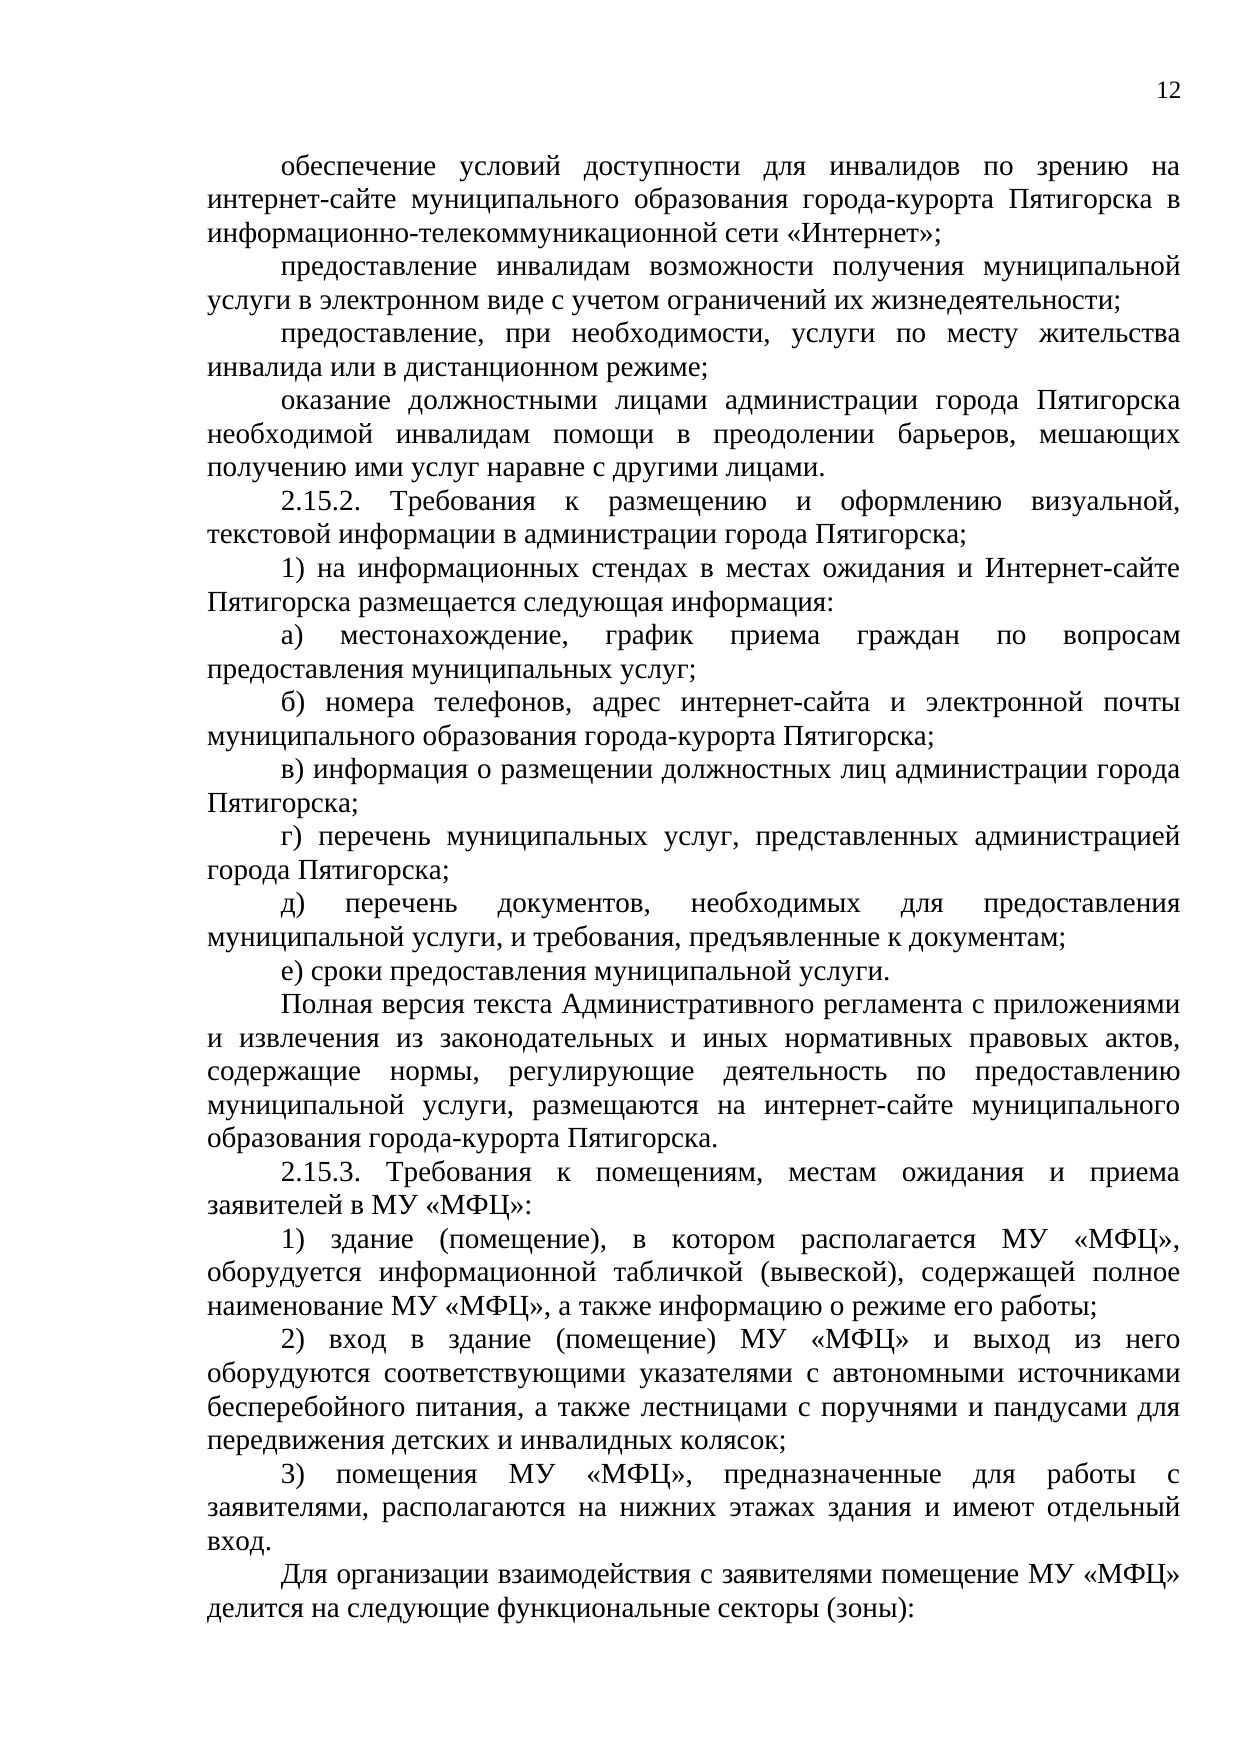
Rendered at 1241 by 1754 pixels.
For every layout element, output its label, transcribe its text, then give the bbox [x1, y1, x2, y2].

text е) сроки предоставления муниципальной услуги. [207, 953, 1181, 986]
text Полная версия текста Административного регламента с приложениями и извлечения из законодательных и иных нормативных правовых актов, содержащие нормы, регулирующие деятельность по предоставлению муниципальной услуги, размещаются на интернет-сайте муниципального образования города-курорта Пятигорска. [207, 986, 1181, 1154]
text 2.15.3. Требования к помещениям, местам ожидания и приема заявителей в МУ «МФЦ»: [207, 1154, 1181, 1221]
text 3) помещения МУ «МФЦ», предназначенные для работы с заявителями, располагаются на нижних этажах здания и имеют отдельный вход. [207, 1456, 1181, 1556]
text г) перечень муниципальных услуг, представленных администрацией города Пятигорска; [207, 818, 1181, 886]
text 2.15.2. Требования к размещению и оформлению визуальной, текстовой информации в администрации города Пятигорска; [207, 483, 1181, 550]
text 1) на информационных стендах в местах ожидания и Интернет-сайте Пятигорска размещается следующая информация: [207, 550, 1181, 617]
text оказание должностными лицами администрации города Пятигорска необходимой инвалидам помощи в преодолении барьеров, мешающих получению ими услуг наравне с другими лицами. [207, 382, 1181, 483]
text предоставление инвалидам возможности получения муниципальной услуги в электронном виде с учетом ограничений их жизнедеятельности; [207, 248, 1181, 315]
text Для организации взаимодействия с заявителями помещение МУ «МФЦ» делится на следующие функциональные секторы (зоны): [207, 1556, 1181, 1623]
text д) перечень документов, необходимых для предоставления муниципальной услуги, и требования, предъявленные к документам; [207, 886, 1181, 953]
text б) номера телефонов, адрес интернет-сайта и электронной почты муниципального образования города-курорта Пятигорска; [207, 684, 1181, 751]
text обеспечение условий доступности для инвалидов по зрению на интернет-сайте муниципального образования города-курорта Пятигорска в информационно-телекоммуникационной сети «Интернет»; [207, 148, 1181, 248]
text а) местонахождение, график приема граждан по вопросам предоставления муниципальных услуг; [207, 617, 1181, 684]
text предоставление, при необходимости, услуги по месту жительства инвалида или в дистанционном режиме; [207, 315, 1181, 382]
text в) информация о размещении должностных лиц администрации города Пятигорска; [207, 751, 1181, 818]
text 2) вход в здание (помещение) МУ «МФЦ» и выход из него оборудуются соответствующими указателями с автономными источниками бесперебойного питания, а также лестницами с поручнями и пандусами для передвижения детских и инвалидных колясок; [207, 1322, 1181, 1456]
text 1) здание (помещение), в котором располагается МУ «МФЦ», оборудуется информационной табличкой (вывеской), содержащей полное наименование МУ «МФЦ», а также информацию о режиме его работы; [207, 1221, 1181, 1322]
